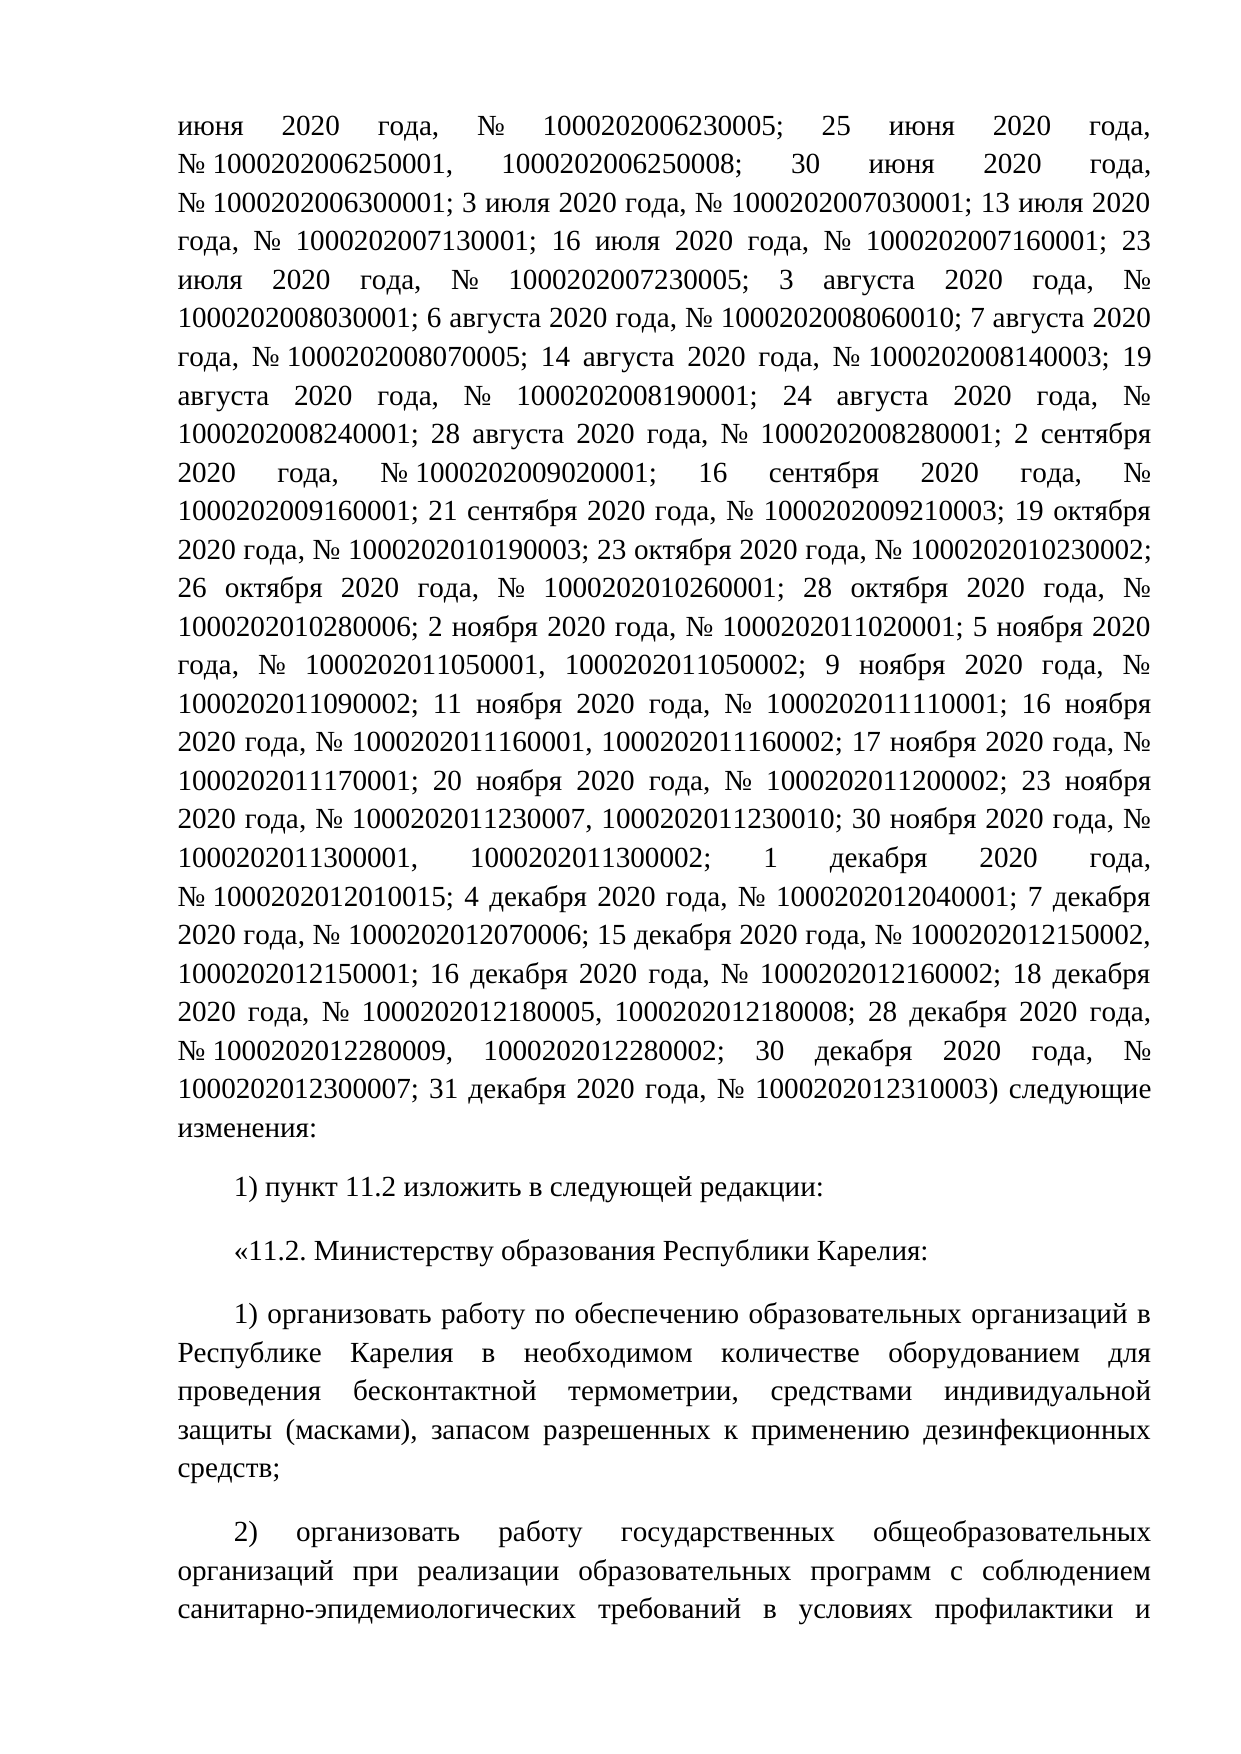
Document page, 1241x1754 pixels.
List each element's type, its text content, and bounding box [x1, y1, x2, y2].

text «11.2. Министерству образования Республики Карелия: [177, 1233, 1152, 1266]
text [177, 1514, 1152, 1625]
text 1) организовать работу по обеспечению образовательных организаций в Республике Карелия в необходимом количестве оборудованием для проведения бесконтактной термометрии, средствами индивидуальной защиты (масками), запасом разрешенных к применению дезинфекционных средств; [177, 1296, 1152, 1484]
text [177, 108, 1152, 1143]
text 1) пункт 11.2 изложить в следующей редакции: [177, 1169, 1152, 1203]
